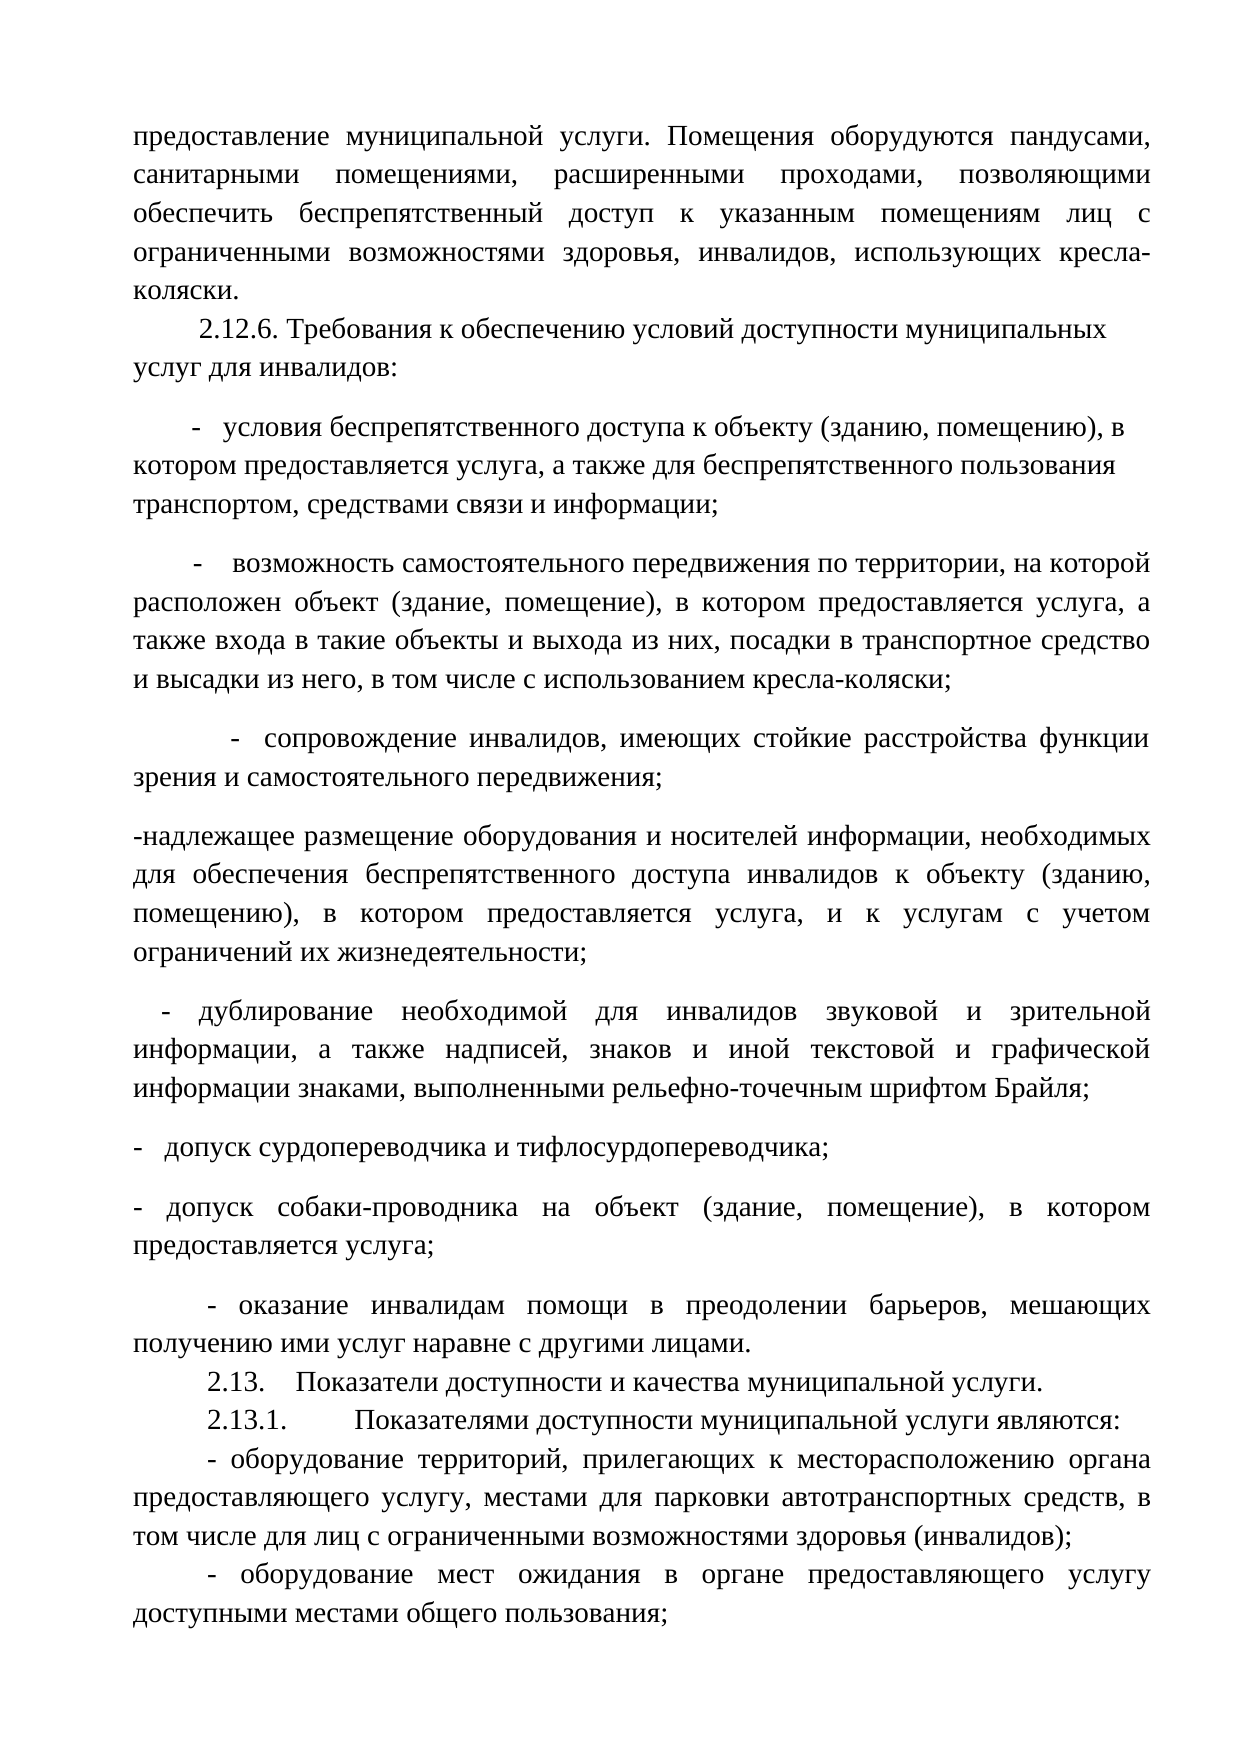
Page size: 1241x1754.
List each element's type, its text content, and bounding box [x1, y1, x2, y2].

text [133, 118, 1152, 306]
text - допуск собаки-проводника на объект (здание, помещение), в котором предоставляется услуга; [133, 1189, 1152, 1261]
text - возможность самостоятельного передвижения по территории, на которой расположен объект (здание, помещение), в котором предоставляется услуга, а также входа в такие объекты и выхода из них, посадки в транспортное средство и высадки из него, в том числе с использованием кресла-коляски; [133, 545, 1152, 694]
text - дублирование необходимой для инвалидов звуковой и зрительной информации, а также надписей, знаков и иной текстовой и графической информации знаками, выполненными рельефно-точечным шрифтом Брайля; [133, 993, 1152, 1104]
list Показатели доступности и качества муниципальной услуги. [133, 1364, 1152, 1397]
list Показателями доступности муниципальной услуги являются: [133, 1402, 1152, 1436]
text - допуск сурдопереводчика и тифлосурдопереводчика; [133, 1129, 1152, 1163]
text -надлежащее размещение оборудования и носителей информации, необходимых для обеспечения беспрепятственного доступа инвалидов к объекту (зданию, помещению), в котором предоставляется услуга, и к услугам с учетом ограничений их жизнедеятельности; [133, 818, 1152, 967]
text - сопровождение инвалидов, имеющих стойкие расстройства функции зрения и самостоятельного передвижения; [133, 720, 1152, 792]
text - оказание инвалидам помощи в преодолении барьеров, мешающих получению ими услуг наравне с другими лицами. [133, 1287, 1152, 1359]
text 2.12.6. Требования к обеспечению условий доступности муниципальных услуг для инвалидов: [133, 311, 1152, 383]
text - оборудование территорий, прилегающих к месторасположению органа предоставляющего услугу, местами для парковки автотранспортных средств, в том числе для лиц с ограниченными возможностями здоровья (инвалидов); [133, 1441, 1152, 1552]
text - условия беспрепятственного доступа к объекту (зданию, помещению), в котором предоставляется услуга, а также для беспрепятственного пользования транспортом, средствами связи и информации; [133, 409, 1152, 519]
text - оборудование мест ожидания в органе предоставляющего услугу доступными местами общего пользования; [133, 1557, 1152, 1629]
